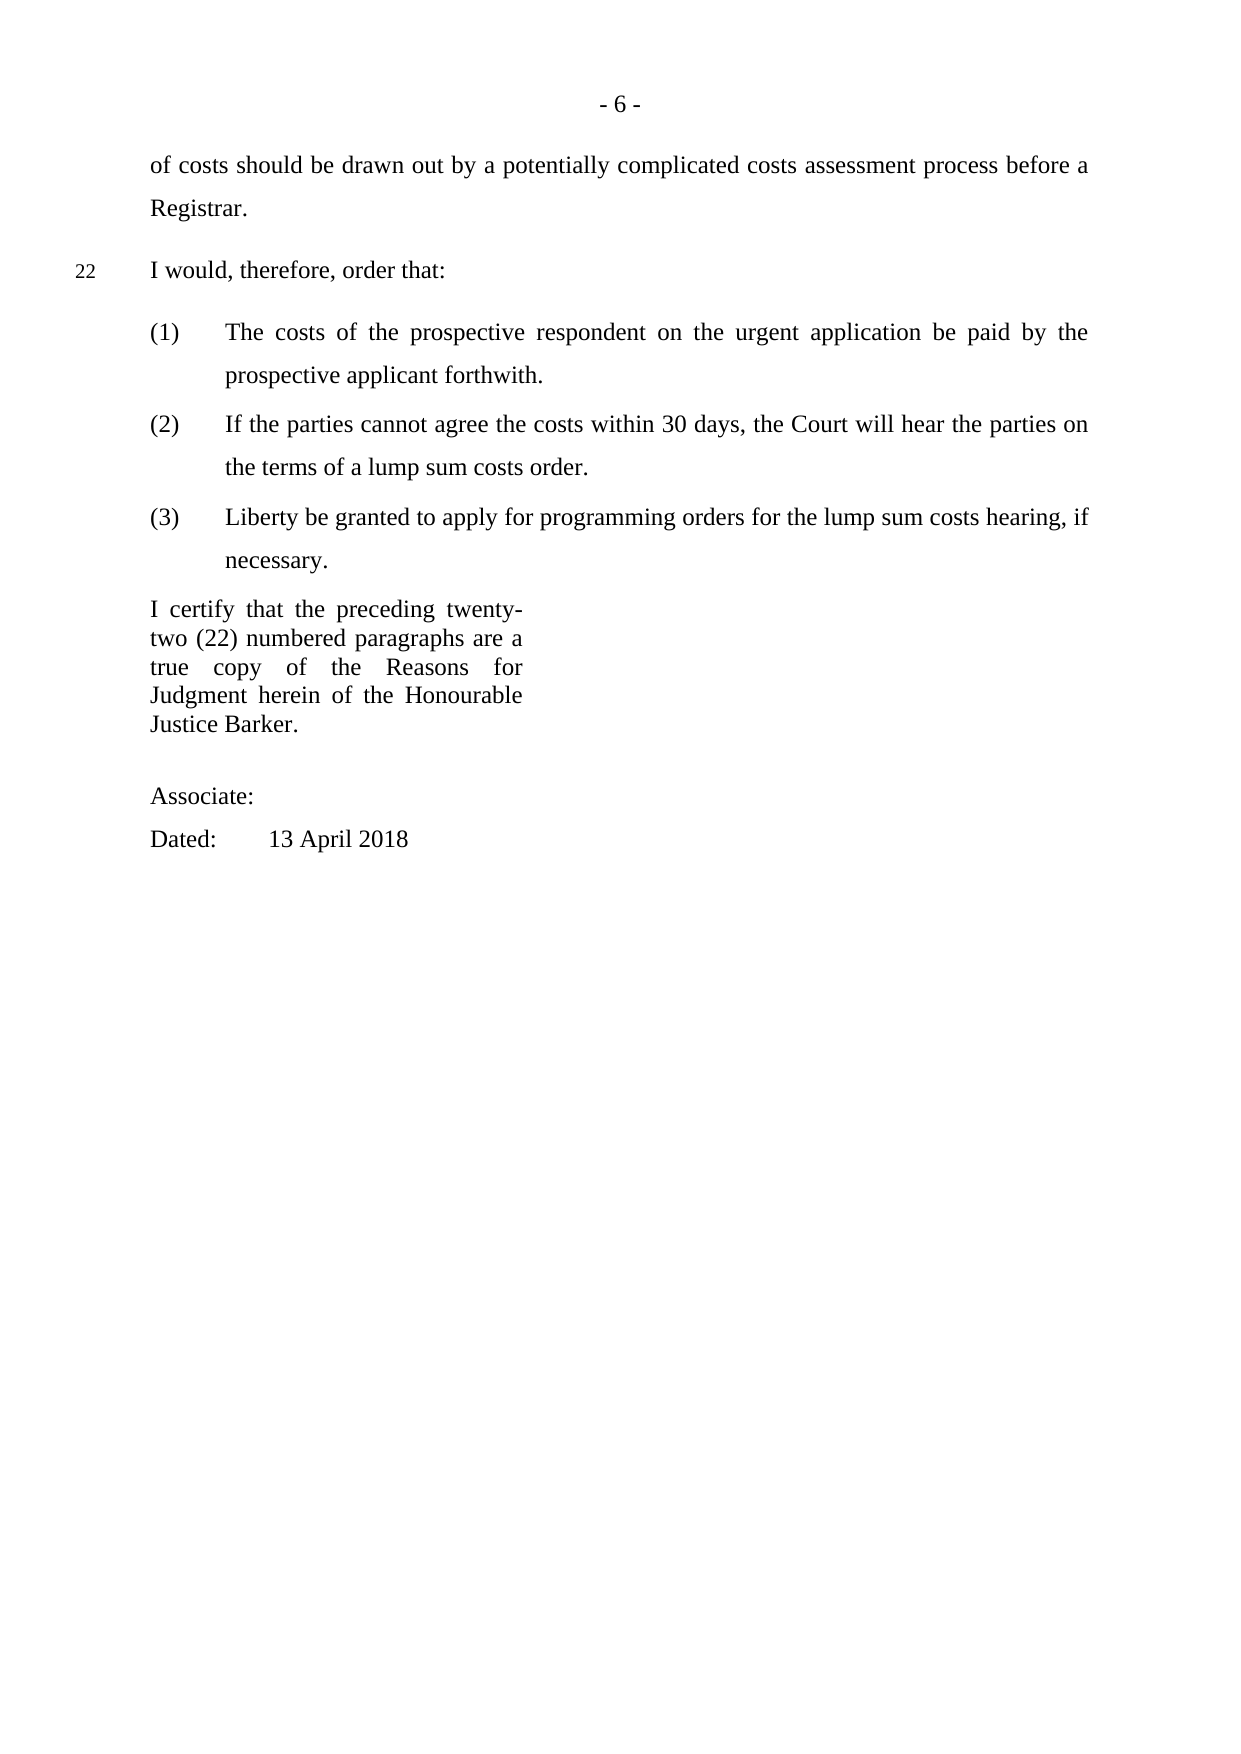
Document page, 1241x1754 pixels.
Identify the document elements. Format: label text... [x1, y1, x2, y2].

table_header I certify that the preceding twenty-two (22) numbered paragraphs are a true copy of the Reasons for Judgment herein of the Honourable Justice Barker. [139, 594, 534, 738]
text I would, therefore, order that: [75, 255, 1090, 284]
text Associate: [150, 781, 1090, 810]
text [75, 150, 1090, 222]
text Dated: 13 April 2018 [150, 824, 1090, 853]
list If the parties cannot agree the costs within 30 days, the Court will hear the parties on the terms of a lump sum costs order. [150, 409, 1090, 481]
list Liberty be granted to apply for programming orders for the lump sum costs hearing, if necessary. [150, 502, 1090, 574]
list The costs of the prospective respondent on the urgent application be paid by the prospective applicant forthwith. [150, 317, 1090, 389]
